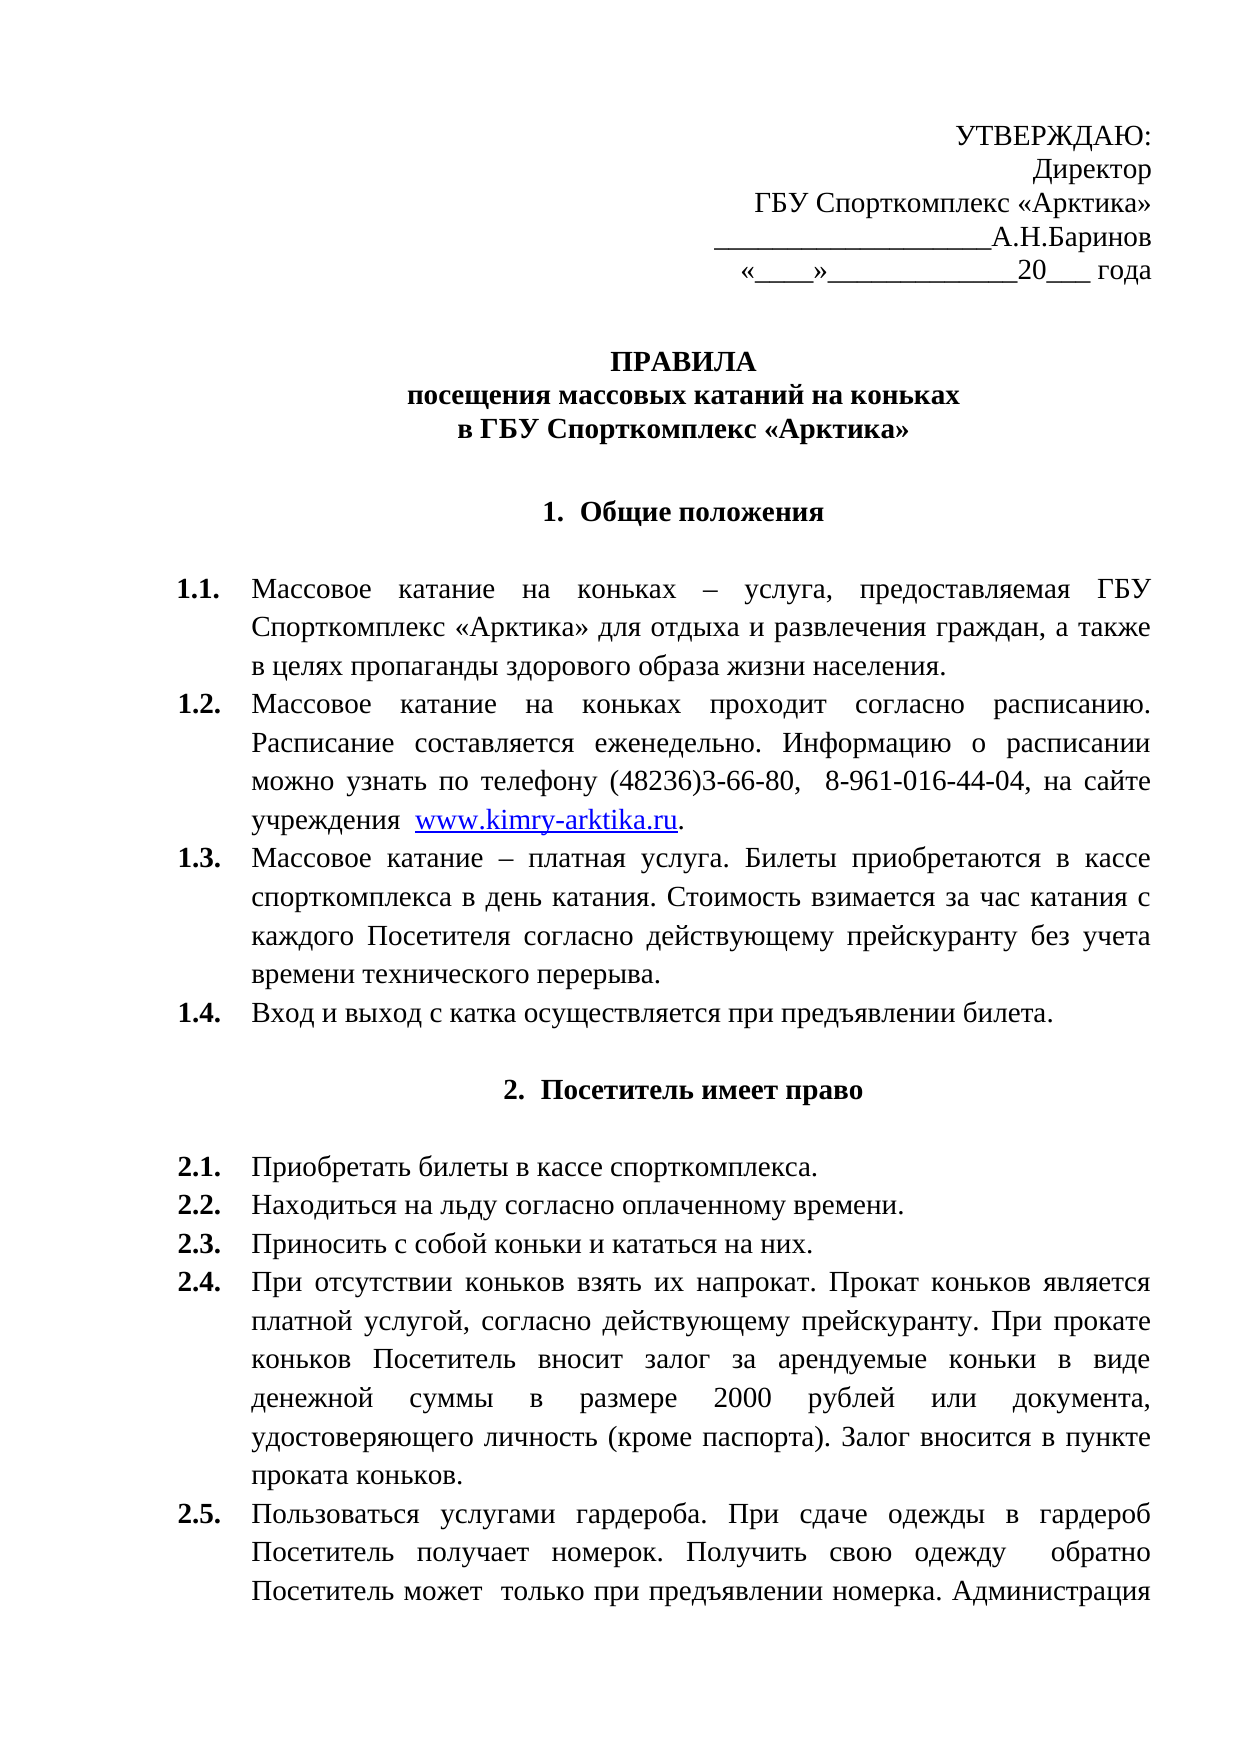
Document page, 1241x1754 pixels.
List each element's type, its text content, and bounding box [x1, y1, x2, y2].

list Приносить с собой коньки и кататься на них. [177, 1226, 1152, 1259]
list Находиться на льду согласно оплаченному времени. [177, 1187, 1152, 1221]
list Общие положения [215, 494, 1152, 527]
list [177, 1496, 1152, 1606]
list Посетитель имеет право [215, 1072, 1152, 1105]
text ПРАВИЛА [215, 344, 1152, 377]
text «____»_____________20___ года [177, 252, 1152, 286]
list При отсутствии коньков взять их напрокат. Прокат коньков является платной услугой, согласно действующему прейскуранту. При прокате коньков Посетитель вносит залог за арендуемые коньки в виде денежной суммы в размере 2000 рублей или документа, удостоверяющего личность (кроме паспорта). Залог вносится в пункте проката коньков. [177, 1264, 1152, 1491]
list Массовое катание на коньках проходит согласно расписанию. Расписание составляется еженедельно. Информацию о расписании можно узнать по телефону (48236)3-66-80, 8-961-016-44-04, на сайте учреждения www.kimry-arktika.ru. [177, 686, 1152, 836]
list Массовое катание – платная услуга. Билеты приобретаются в кассе спорткомплекса в день катания. Стоимость взимается за час катания с каждого Посетителя согласно действующему прейскуранту без учета времени технического перерыва. [177, 841, 1152, 990]
list Массовое катание на коньках – услуга, предоставляемая ГБУ Спорткомплекс «Арктика» для отдыха и развлечения граждан, а также в целях пропаганды здорового образа жизни населения. [176, 571, 1152, 681]
text ___________________А.Н.Баринов [177, 219, 1152, 252]
list Приобретать билеты в кассе спорткомплекса. [177, 1149, 1152, 1182]
list Вход и выход с катка осуществляется при предъявлении билета. [177, 995, 1152, 1028]
text Директор [177, 152, 1152, 185]
text в ГБУ Спорткомплекс «Арктика» [215, 411, 1152, 444]
text УТВЕРЖДАЮ: [177, 118, 1152, 152]
text посещения массовых катаний на коньках [215, 377, 1152, 411]
text ГБУ Спорткомплекс «Арктика» [177, 185, 1152, 219]
